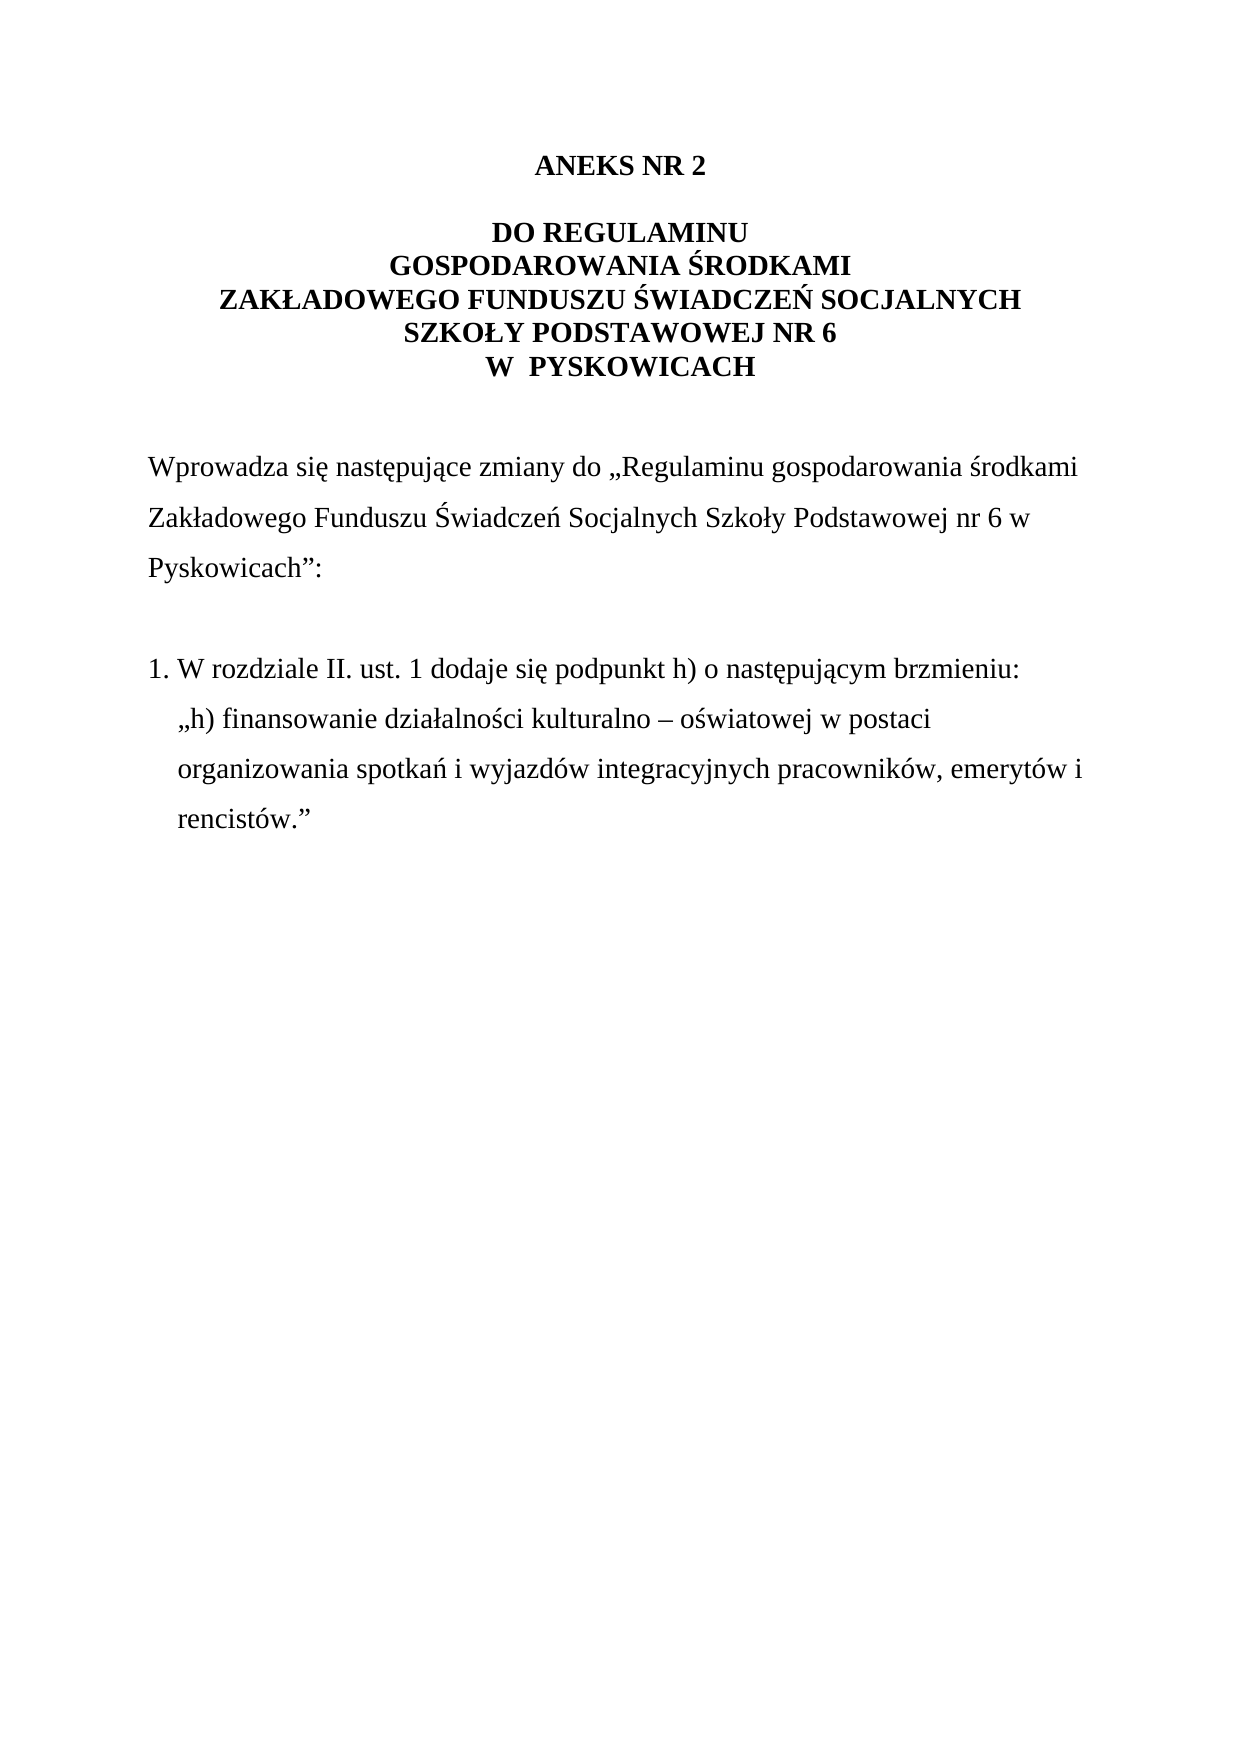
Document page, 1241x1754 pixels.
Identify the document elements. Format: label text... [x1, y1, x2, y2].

text ANEKS NR 2 [148, 148, 1093, 181]
text SZKOŁY PODSTAWOWEJ NR 6 [148, 315, 1093, 349]
text DO REGULAMINU [148, 215, 1093, 248]
text 1. W rozdziale II. ust. 1 dodaje się podpunkt h) o następującym brzmieniu: [148, 651, 1093, 684]
text „h) finansowanie działalności kulturalno – oświatowej w postaci organizowania spotkań i wyjazdów integracyjnych pracowników, emerytów i rencistów.” [177, 701, 1093, 835]
text W PYSKOWICACH [148, 349, 1093, 382]
text ZAKŁADOWEGO FUNDUSZU ŚWIADCZEŃ SOCJALNYCH [148, 282, 1093, 315]
text Wprowadza się następujące zmiany do „Regulaminu gospodarowania środkami Zakładowego Funduszu Świadczeń Socjalnych Szkoły Podstawowej nr 6 w Pyskowicach”: [148, 449, 1093, 584]
text GOSPODAROWANIA ŚRODKAMI [148, 248, 1093, 282]
